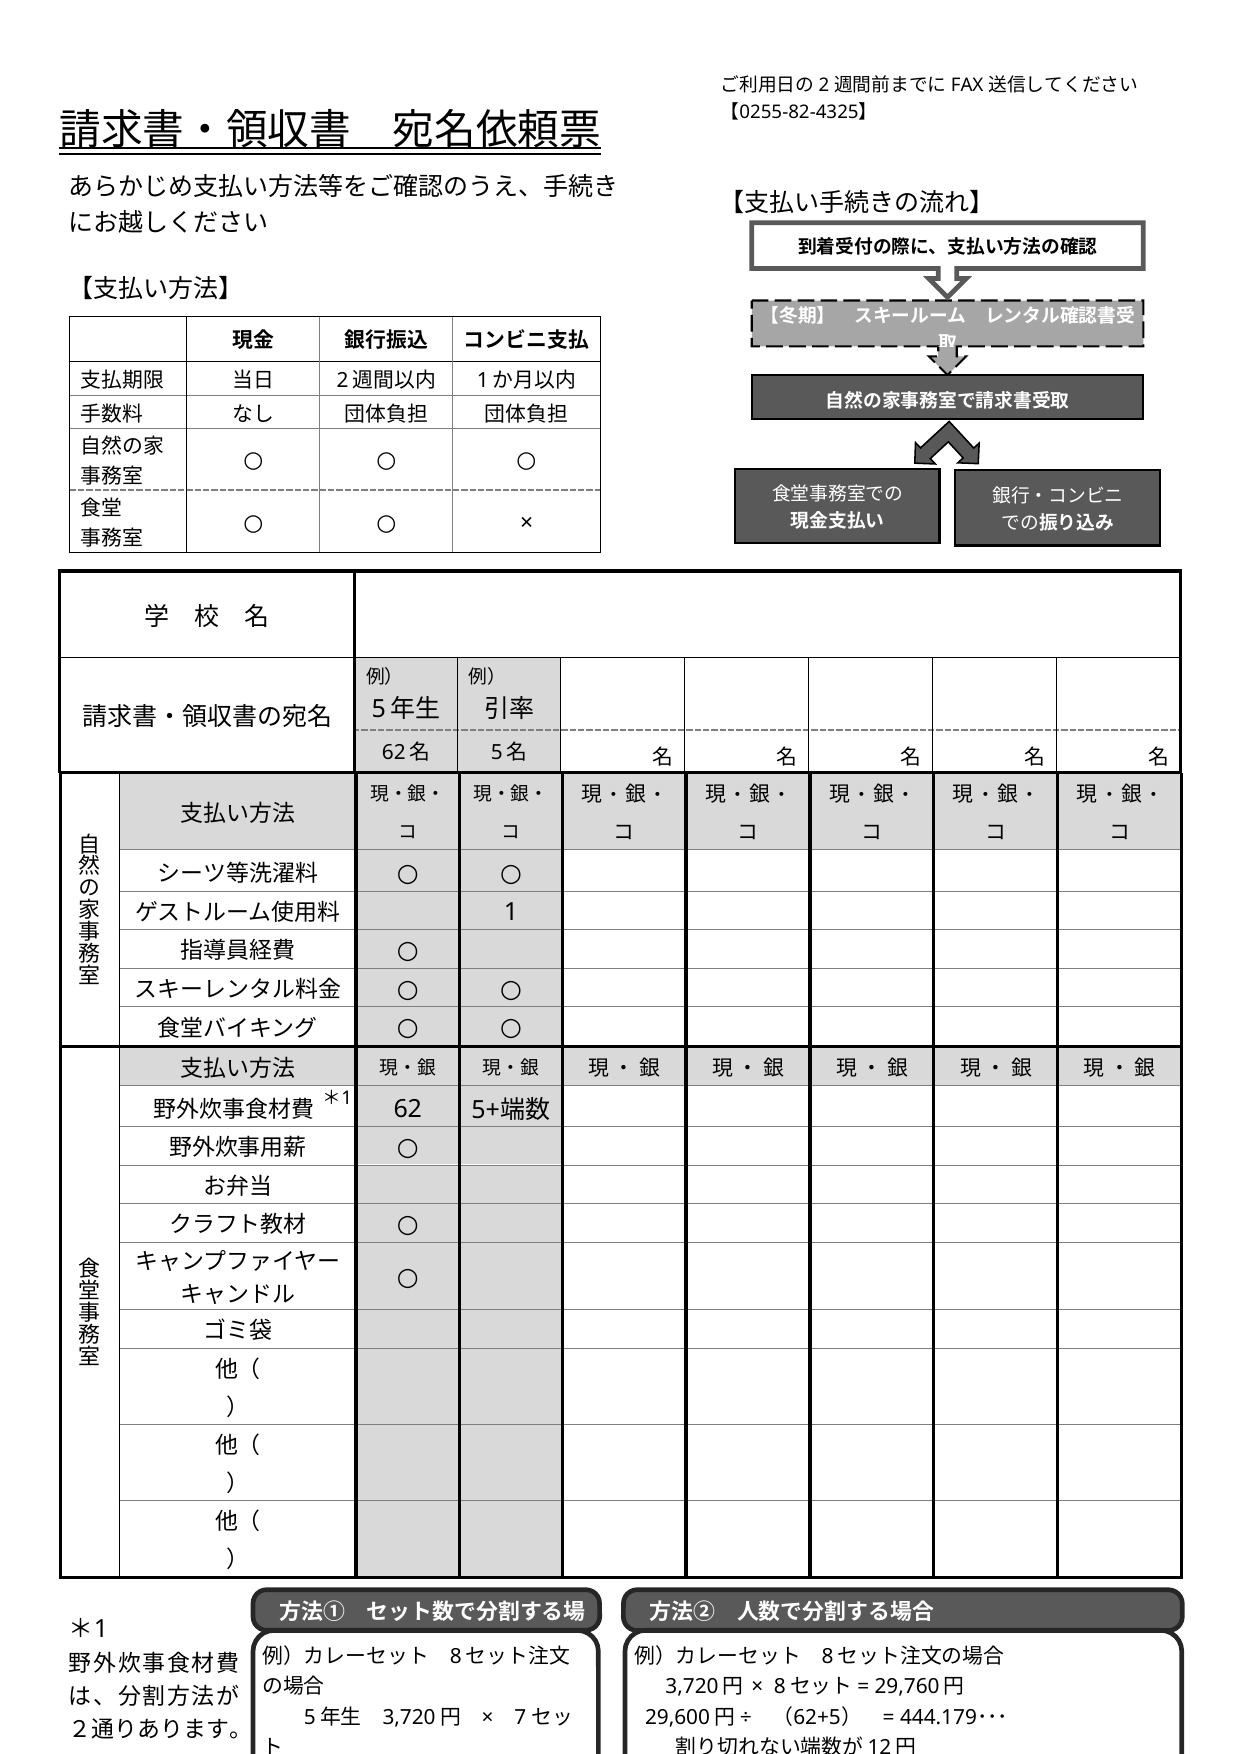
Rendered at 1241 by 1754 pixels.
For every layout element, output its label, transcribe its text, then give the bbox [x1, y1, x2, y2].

table_cell ゴミ袋 [120, 1310, 354, 1348]
table_cell 62名 [356, 729, 457, 771]
table_cell [688, 1310, 808, 1348]
table_cell [812, 1349, 932, 1424]
table_cell [935, 1007, 1056, 1045]
table_cell [935, 969, 1056, 1006]
table_cell [812, 969, 932, 1006]
table_cell [358, 892, 458, 929]
table_cell [1059, 1349, 1180, 1424]
table_cell 例） 5年生 [356, 658, 457, 729]
table_cell [812, 1310, 932, 1348]
table_cell [685, 658, 808, 729]
table_cell [935, 1310, 1056, 1348]
table_cell [358, 1425, 458, 1500]
table_cell [812, 1007, 932, 1045]
table_cell [461, 1243, 561, 1309]
table_cell 現 ・ 銀 [564, 1048, 684, 1085]
table_cell [1059, 1243, 1180, 1309]
table_cell ○ [461, 969, 561, 1006]
table_cell ○ [358, 1243, 458, 1309]
table_cell [561, 658, 684, 729]
table_cell [1059, 1204, 1180, 1242]
table_header 現 ・ 銀 ・ コ [1059, 774, 1180, 849]
table_cell 野外炊事食材費 [120, 1086, 354, 1126]
table_cell [564, 1243, 684, 1309]
table_cell [688, 892, 808, 929]
table_cell [935, 1127, 1056, 1164]
table_cell [812, 892, 932, 929]
table_cell [358, 1310, 458, 1348]
table_cell [688, 930, 808, 968]
table_cell [461, 1425, 561, 1500]
table_cell [564, 1166, 684, 1203]
table_cell 野外炊事用薪 [120, 1127, 354, 1164]
table_cell [1059, 1501, 1180, 1576]
table_cell 他（ ） [120, 1501, 354, 1576]
table_cell [688, 1086, 808, 1126]
table_cell ○ [461, 1007, 561, 1045]
table_cell [935, 1349, 1056, 1424]
table_cell [564, 1204, 684, 1242]
table_cell [1059, 930, 1180, 968]
table_header 現・銀・コ [358, 774, 458, 849]
table_cell 例） 引率 [458, 658, 560, 729]
table_cell 名 [809, 729, 932, 771]
table_cell [1059, 892, 1180, 929]
table_cell 他（ ） [120, 1349, 354, 1424]
table_cell [1059, 850, 1180, 891]
table_header 現 ・ 銀 ・ コ [812, 774, 932, 849]
table_cell [1059, 1086, 1180, 1126]
table_cell [1059, 1310, 1180, 1348]
table_cell ○ [358, 1204, 458, 1242]
table_cell [935, 1166, 1056, 1203]
table_cell [564, 1310, 684, 1348]
table_cell [461, 1501, 561, 1576]
table_cell 現 ・ 銀 [688, 1048, 808, 1085]
table_cell 62 [358, 1086, 458, 1126]
table_cell 名 [933, 729, 1056, 771]
table_cell [688, 1127, 808, 1164]
table_cell 現 ・ 銀 [1059, 1048, 1180, 1085]
table_header 現 ・ 銀 ・ コ [935, 774, 1056, 849]
table_cell 食堂事務室 [62, 1048, 119, 1576]
table_cell [564, 1501, 684, 1576]
table_cell 現 ・ 銀 [935, 1048, 1056, 1085]
table_cell クラフト教材 [120, 1204, 354, 1242]
table_cell [461, 1127, 561, 1164]
table_cell 1 [461, 892, 561, 929]
table_cell 指導員経費 [120, 930, 354, 968]
table_cell シーツ等洗濯料 [120, 850, 354, 891]
table_cell キャンプファイヤー キャンドル [120, 1243, 354, 1309]
table_cell [1059, 1166, 1180, 1203]
table_cell 請求書・領収書の宛名 [61, 658, 353, 771]
table_cell [358, 1501, 458, 1576]
table_cell [564, 969, 684, 1006]
table_header [356, 573, 1179, 657]
table_cell 現・銀 [461, 1048, 561, 1085]
table_cell [564, 1086, 684, 1126]
table_cell 5+端数 [461, 1086, 561, 1126]
table_cell [688, 1349, 808, 1424]
table_cell 支払い方法 [120, 1048, 354, 1085]
table_cell スキーレンタル料金 [120, 969, 354, 1006]
table_cell [461, 1166, 561, 1203]
table_cell [812, 930, 932, 968]
table_cell [564, 1007, 684, 1045]
table_cell [688, 1425, 808, 1500]
table_cell [564, 850, 684, 891]
table_cell [688, 1204, 808, 1242]
table_cell [358, 1166, 458, 1203]
table_cell [812, 1425, 932, 1500]
table_cell ○ [358, 1127, 458, 1164]
table_cell [688, 850, 808, 891]
table_cell ○ [461, 850, 561, 891]
table_cell 名 [1057, 729, 1179, 771]
table_cell [812, 850, 932, 891]
table_cell [688, 1166, 808, 1203]
table_cell ○ [358, 850, 458, 891]
table_cell [935, 1243, 1056, 1309]
table_cell [1059, 969, 1180, 1006]
table_cell 他（ ） [120, 1425, 354, 1500]
table_cell [812, 1127, 932, 1164]
table_cell ○ [358, 969, 458, 1006]
table_cell [935, 1204, 1056, 1242]
table_cell [935, 1086, 1056, 1126]
table_cell [564, 892, 684, 929]
table_cell [1059, 1007, 1180, 1045]
table_cell [809, 658, 932, 729]
table_cell [564, 1349, 684, 1424]
text 請求書・領収書 宛名依頼票 [59, 96, 1181, 157]
table_cell [564, 1127, 684, 1164]
table_cell 名 [685, 729, 808, 771]
table_cell [1059, 1127, 1180, 1164]
table_cell お弁当 [120, 1166, 354, 1203]
table_cell ○ [358, 1007, 458, 1045]
table_cell ○ [358, 930, 458, 968]
table_cell [461, 1349, 561, 1424]
table_header 自然の家事務室 [62, 774, 119, 1045]
table_cell 現・銀 [358, 1048, 458, 1085]
table_cell [688, 1501, 808, 1576]
table_cell [564, 1425, 684, 1500]
table_header 現・銀・コ [461, 774, 561, 849]
table_cell [935, 1501, 1056, 1576]
table_cell [812, 1243, 932, 1309]
table_cell [461, 930, 561, 968]
table_cell [564, 930, 684, 968]
table_cell 現 ・ 銀 [812, 1048, 932, 1085]
table_cell [812, 1204, 932, 1242]
table_header 現 ・ 銀 ・ コ [688, 774, 808, 849]
table_header 学 校 名 [61, 573, 353, 657]
table_header 現 ・ 銀 ・ コ [564, 774, 684, 849]
table_header 支払い方法 [120, 774, 354, 849]
table_cell [812, 1501, 932, 1576]
table_cell [933, 658, 1056, 729]
table_cell [935, 930, 1056, 968]
table_cell [358, 1349, 458, 1424]
table_cell [688, 969, 808, 1006]
table_cell [688, 1007, 808, 1045]
table_cell [935, 850, 1056, 891]
table_cell 食堂バイキング [120, 1007, 354, 1045]
table_cell [461, 1310, 561, 1348]
table_cell [935, 892, 1056, 929]
table_cell [688, 1243, 808, 1309]
table_cell [935, 1425, 1056, 1500]
table_cell [461, 1204, 561, 1242]
table_cell [812, 1166, 932, 1203]
table_cell [1059, 1425, 1180, 1500]
table_cell 名 [561, 729, 684, 771]
table_cell [812, 1086, 932, 1126]
table_cell ゲストルーム使用料 [120, 892, 354, 929]
table_cell 5名 [458, 729, 560, 771]
table_cell [1057, 658, 1179, 729]
